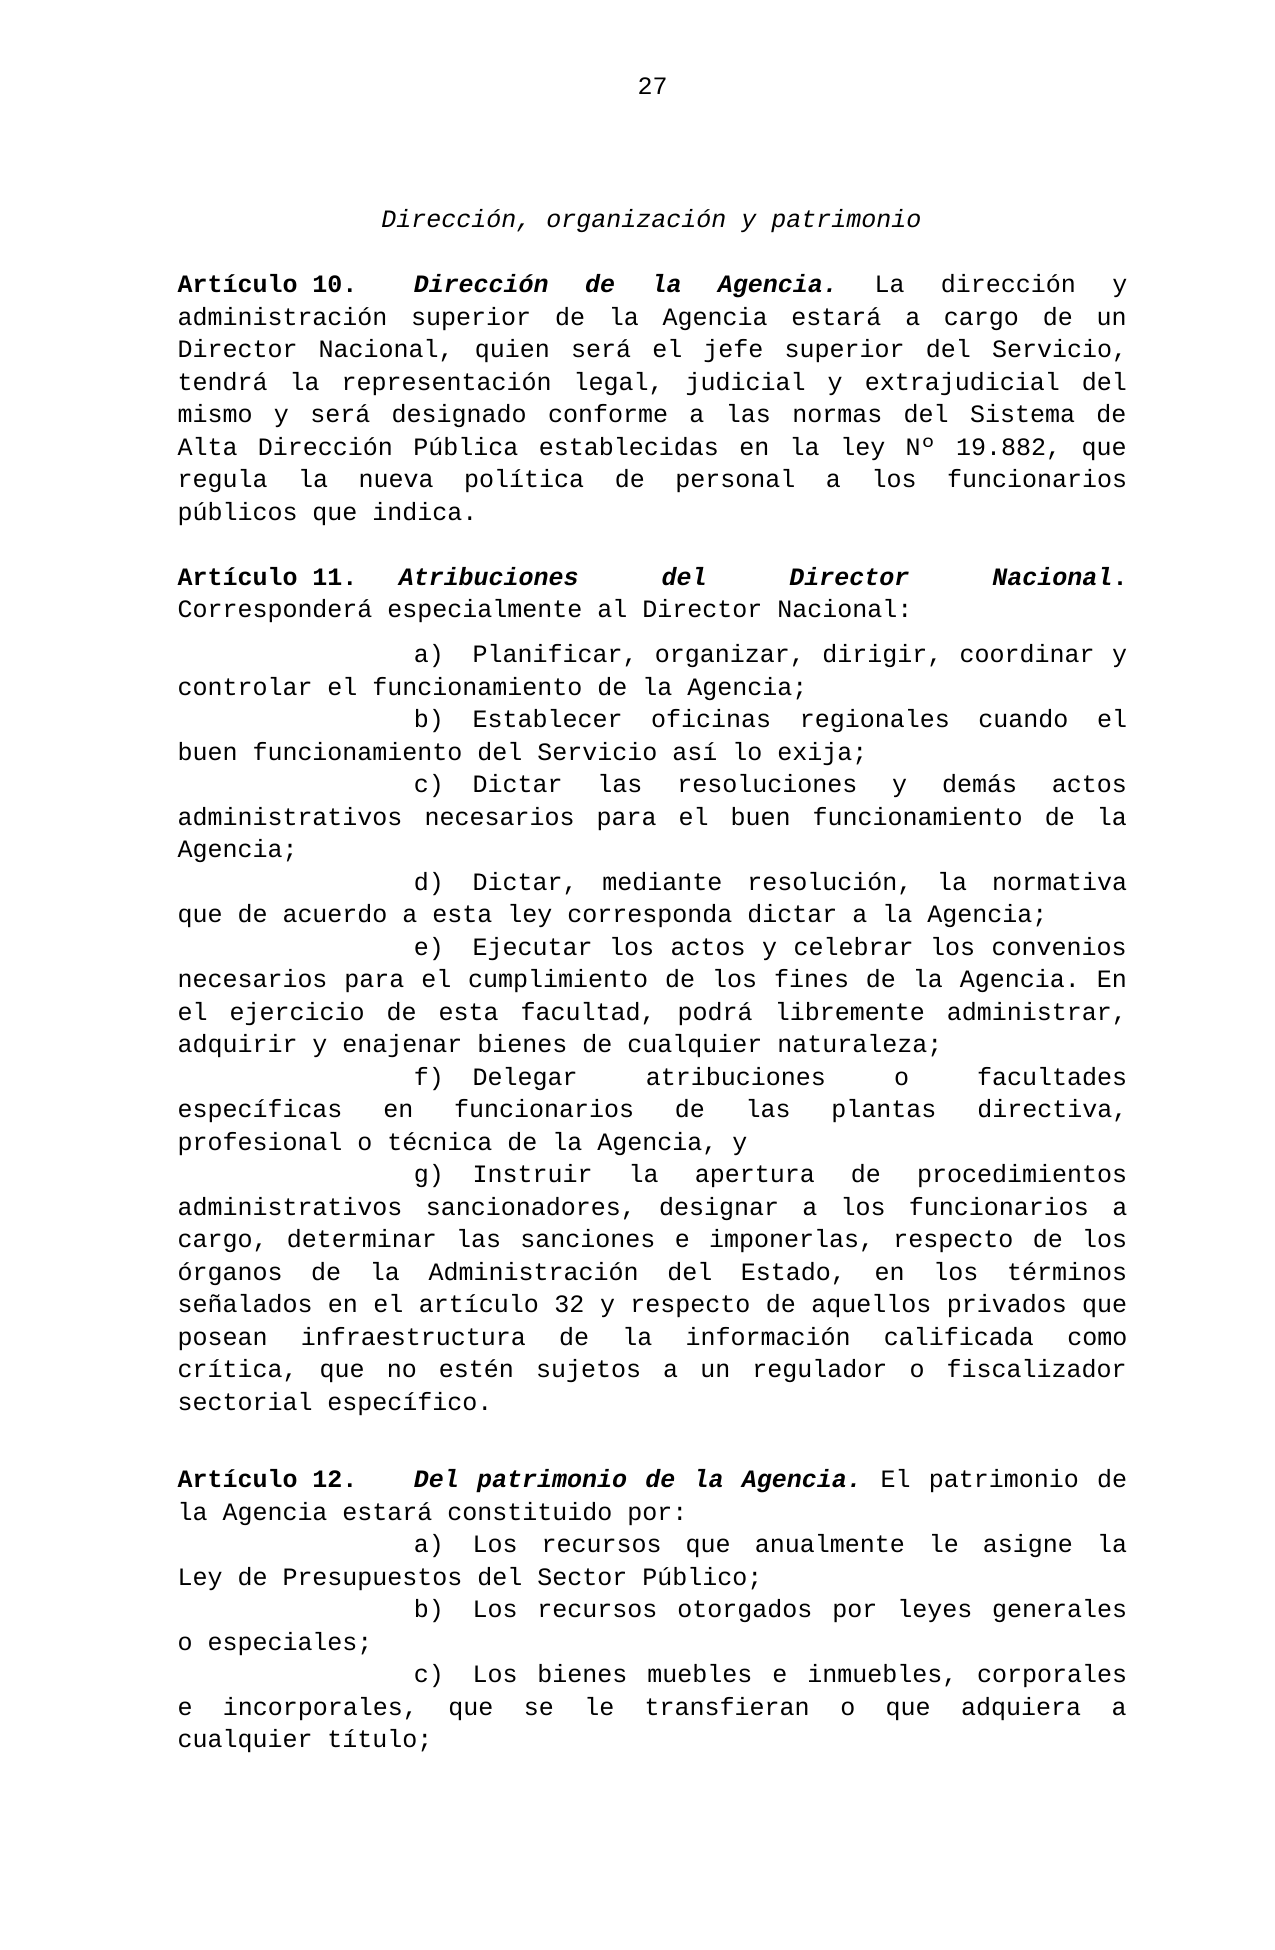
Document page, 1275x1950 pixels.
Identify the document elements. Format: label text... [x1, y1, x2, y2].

list Los bienes muebles e inmuebles, corporales e incorporales, que se le transfieran o que adquiera a cualquier título; [177, 1662, 1127, 1755]
list Planificar, organizar, dirigir, coordinar y controlar el funcionamiento de la Agencia; [177, 642, 1127, 703]
text Artículo 10. Dirección de la Agencia. La dirección y administración superior de la Agencia estará a cargo de un Director Nacional, quien será el jefe superior del Servicio, tendrá la representación legal, judicial y extrajudicial del mismo y será designado conforme a las normas del Sistema de Alta Dirección Pública establecidas en la ley Nº 19.882, que regula la nueva política de personal a los funcionarios públicos que indica. [177, 272, 1127, 528]
list Ejecutar los actos y celebrar los convenios necesarios para el cumplimiento de los fines de la Agencia. En el ejercicio de esta facultad, podrá libremente administrar, adquirir y enajenar bienes de cualquier naturaleza; [177, 934, 1127, 1060]
text Artículo 12. Del patrimonio de la Agencia. El patrimonio de la Agencia estará constituido por: [177, 1467, 1127, 1528]
list Delegar atribuciones o facultades específicas en funcionarios de las plantas directiva, profesional o técnica de la Agencia, y [177, 1064, 1127, 1158]
list Los recursos que anualmente le asigne la Ley de Presupuestos del Sector Público; [177, 1532, 1127, 1593]
list Dictar, mediante resolución, la normativa que de acuerdo a esta ley corresponda dictar a la Agencia; [177, 869, 1127, 930]
list Instruir la apertura de procedimientos administrativos sancionadores, designar a los funcionarios a cargo, determinar las sanciones e imponerlas, respecto de los órganos de la Administración del Estado, en los términos señalados en el artículo 32 y respecto de aquellos privados que posean infraestructura de la información calificada como crítica, que no estén sujetos a un regulador o fiscalizador sectorial específico. [177, 1162, 1127, 1418]
list Los recursos otorgados por leyes generales o especiales; [177, 1597, 1127, 1658]
list Establecer oficinas regionales cuando el buen funcionamiento del Servicio así lo exija; [177, 707, 1127, 768]
text Artículo 11. Atribuciones del Director Nacional. Corresponderá especialmente al Director Nacional: [177, 564, 1127, 625]
text Dirección, organización y patrimonio [177, 207, 1127, 235]
list Dictar las resoluciones y demás actos administrativos necesarios para el buen funcionamiento de la Agencia; [177, 772, 1127, 865]
